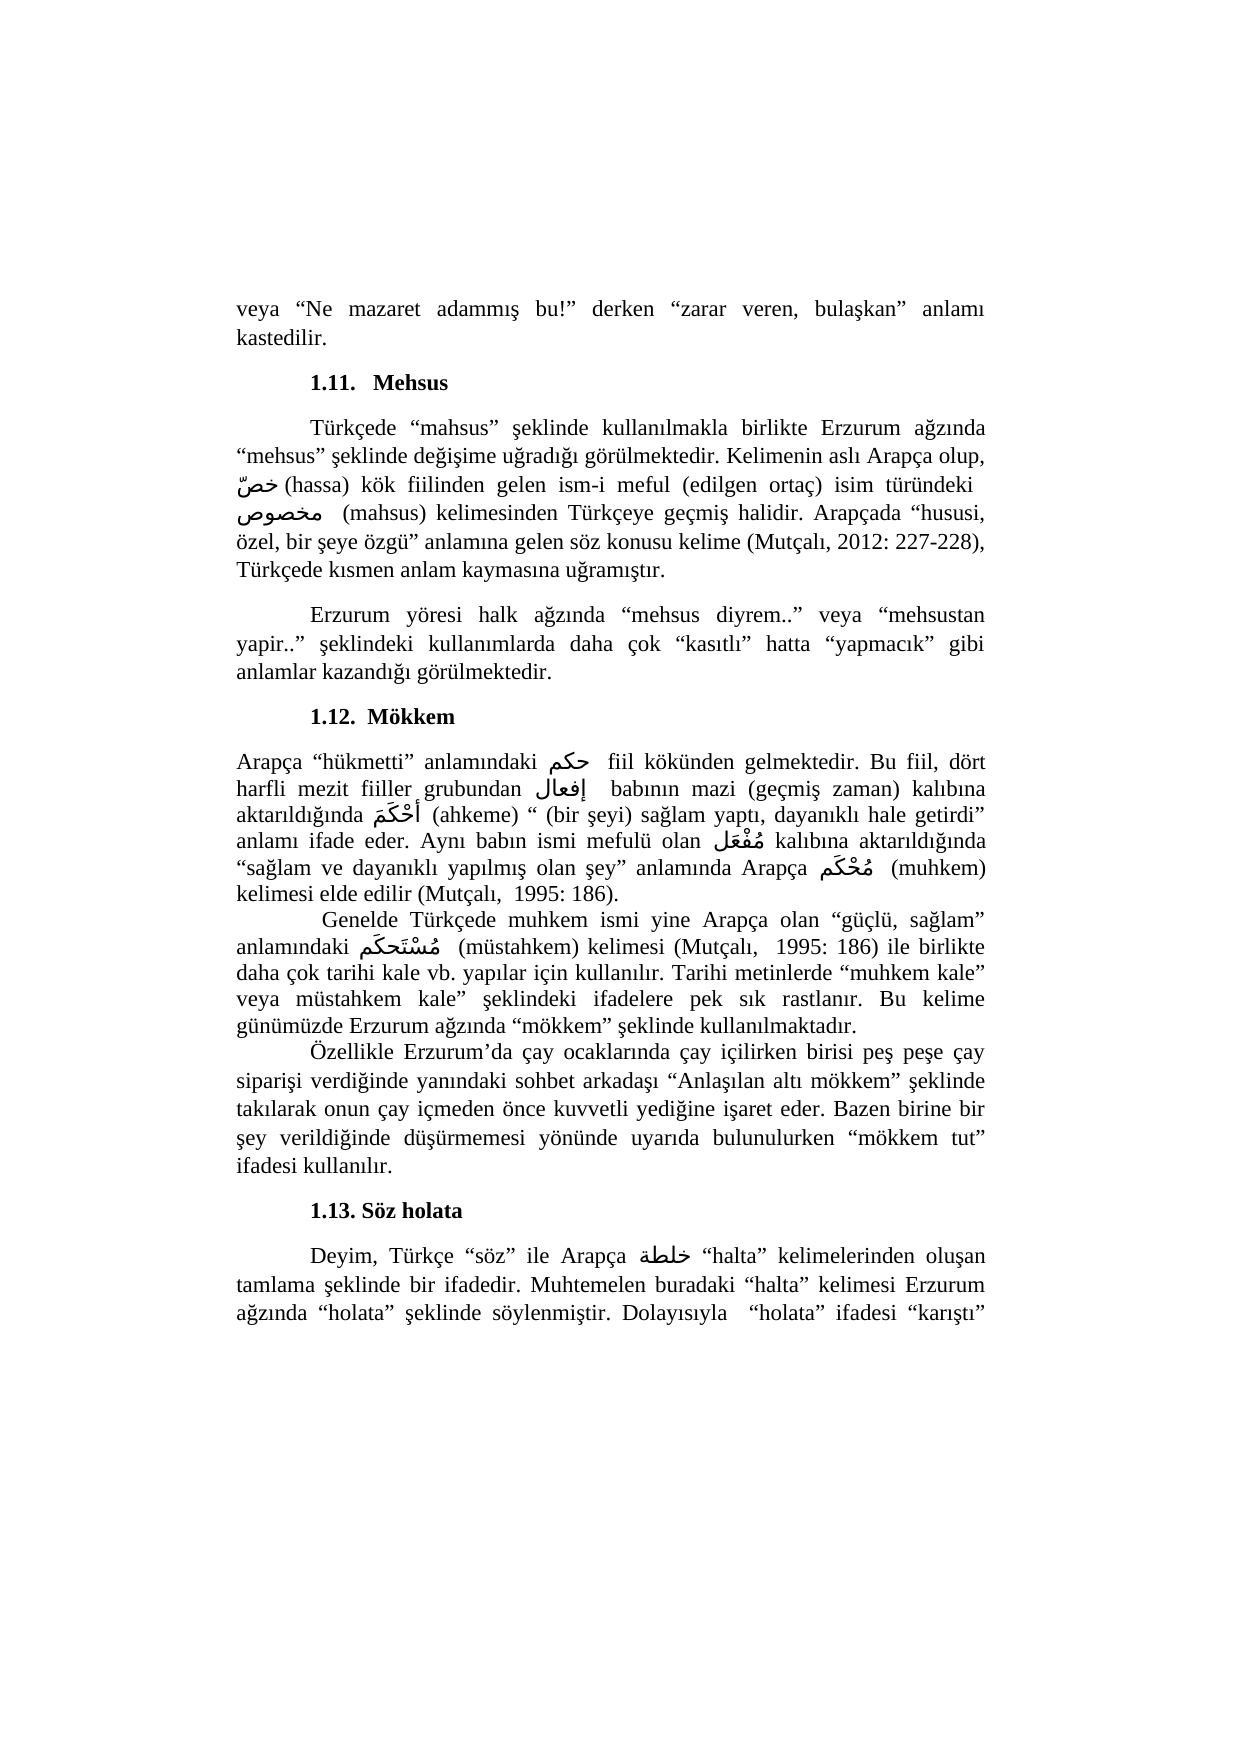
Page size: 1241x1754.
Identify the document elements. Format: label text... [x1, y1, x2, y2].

text Türkçede “mahsus” şeklinde kullanılmakla birlikte Erzurum ağzında “mehsus” şeklinde değişime uğradığı görülmektedir. Kelimenin aslı Arapça olup, خصّ (hassa) kök fiilinden gelen ism-i meful (edilgen ortaç) isim türündeki مخصوص (mahsus) kelimesinden Türkçeye geçmiş halidir. Arapçada “hususi, özel, bir şeye özgü” anlamına gelen söz konusu kelime (Mutçalı, 2012: 227-228), Türkçede kısmen anlam kaymasına uğramıştır. [236, 414, 986, 582]
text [236, 1242, 986, 1325]
text 1.11. Mehsus [236, 369, 986, 395]
text Genelde Türkçede muhkem ismi yine Arapça olan “güçlü, sağlam” anlamındaki مُسْتَحكَم (müstahkem) kelimesi (Mutçalı, 1995: 186) ile birlikte daha çok tarihi kale vb. yapılar için kullanılır. Tarihi metinlerde “muhkem kale” veya müstahkem kale” şeklindeki ifadelere pek sık rastlanır. Bu kelime günümüzde Erzurum ağzında “mökkem” şeklinde kullanılmaktadır. [236, 906, 986, 1038]
text Erzurum yöresi halk ağzında “mehsus diyrem..” veya “mehsustan yapir..” şeklindeki kullanımlarda daha çok “kasıtlı” hatta “yapmacık” gibi anlamlar kazandığı görülmektedir. [236, 601, 986, 684]
text 1.13. Söz holata [236, 1197, 986, 1223]
text Özellikle Erzurum’da çay ocaklarında çay içilirken birisi peş peşe çay siparişi verdiğinde yanındaki sohbet arkadaşı “Anlaşılan altı mökkem” şeklinde takılarak onun çay içmeden önce kuvvetli yediğine işaret eder. Bazen birine bir şey verildiğinde düşürmemesi yönünde uyarıda bulunulurken “mökkem tut” ifadesi kullanılır. [236, 1038, 986, 1178]
text Arapça “hükmetti” anlamındaki حكم fiil kökünden gelmektedir. Bu fiil, dört harfli mezit fiiller grubundan إفعال babının mazi (geçmiş zaman) kalıbına aktarıldığında أحْكَمَ (ahkeme) “ (bir şeyi) sağlam yaptı, dayanıklı hale getirdi” anlamı ifade eder. Aynı babın ismi mefulü olan مُفْعَل kalıbına aktarıldığında “sağlam ve dayanıklı yapılmış olan şey” anlamında Arapça مُحْكَم (muhkem) kelimesi elde edilir (Mutçalı, 1995: 186). [236, 748, 986, 906]
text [236, 295, 986, 350]
text 1.12. Mökkem [236, 703, 986, 729]
